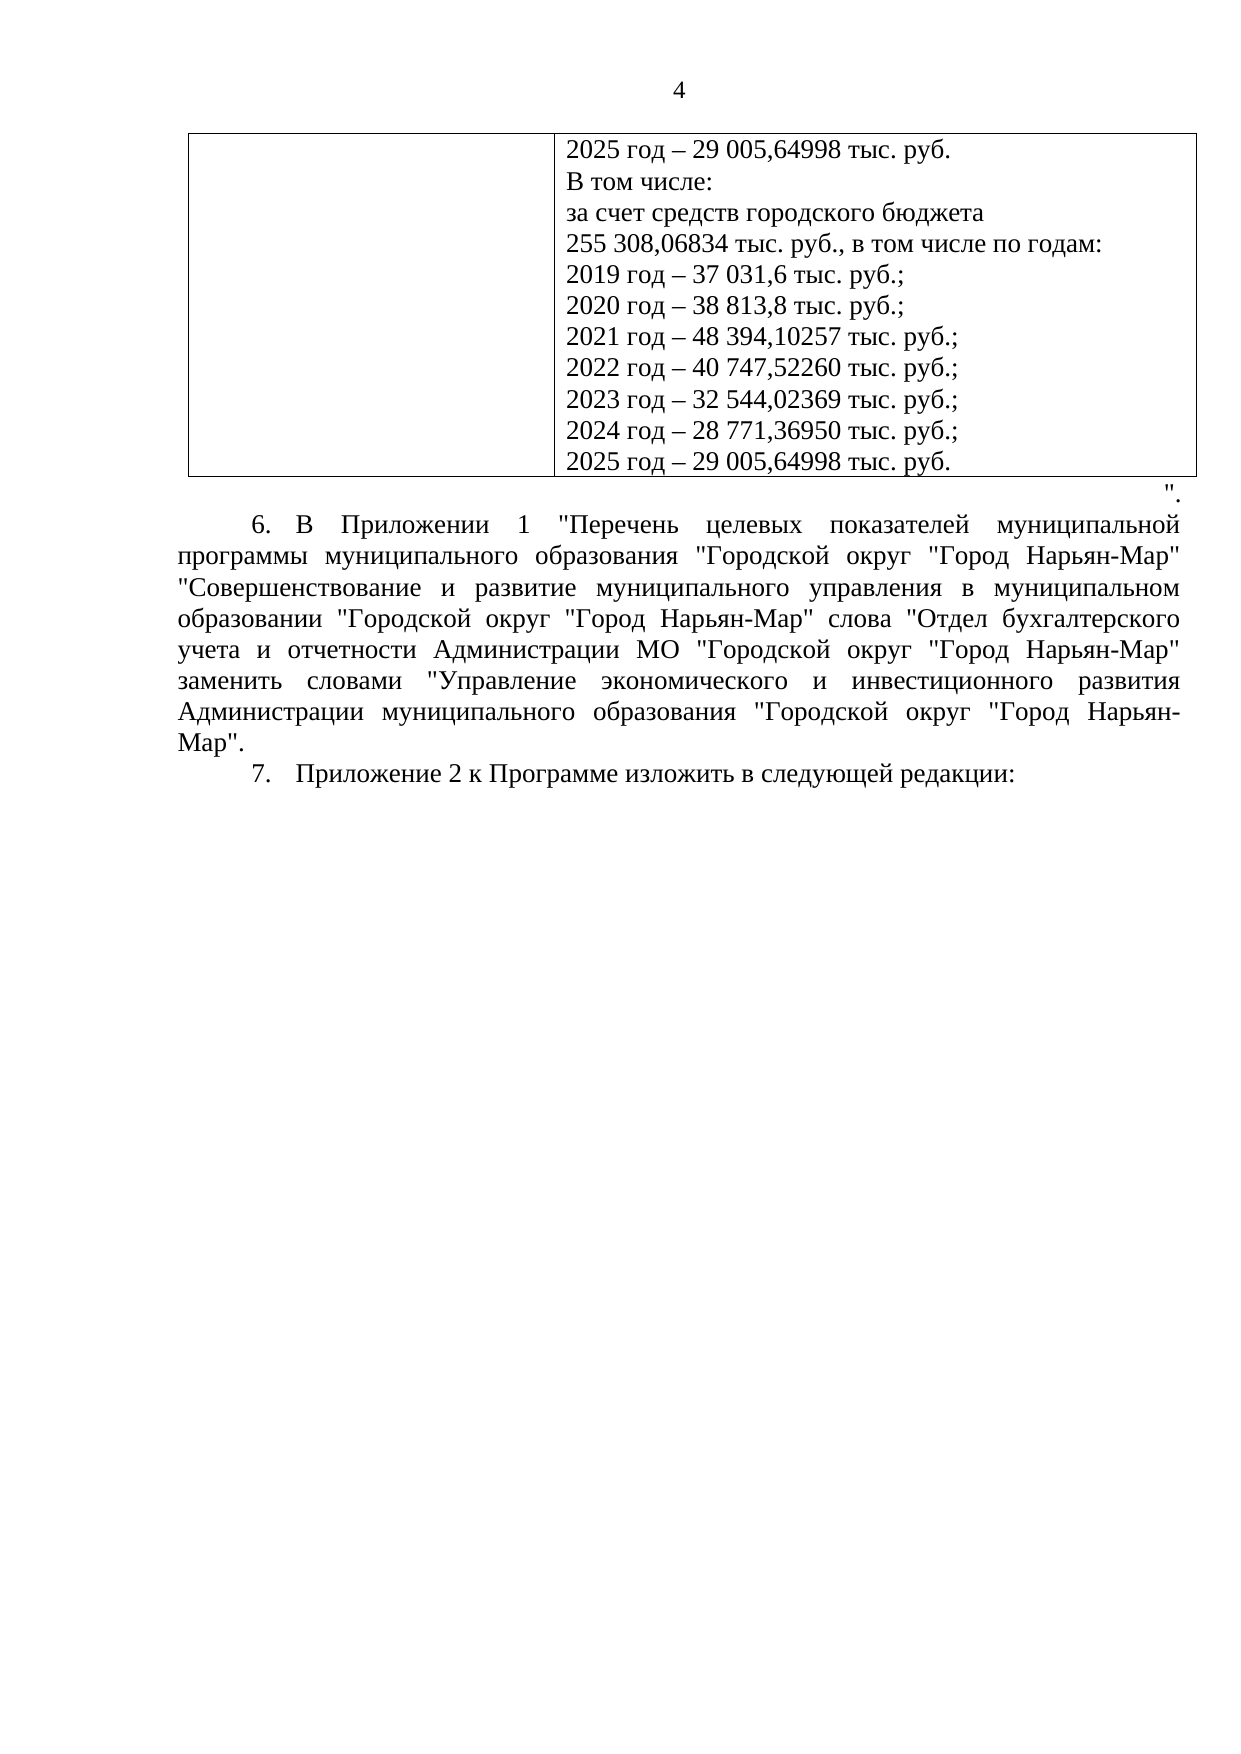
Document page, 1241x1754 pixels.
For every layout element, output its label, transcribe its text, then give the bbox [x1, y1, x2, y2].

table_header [555, 134, 1196, 476]
text ". [177, 477, 1181, 508]
list В Приложении 1 "Перечень целевых показателей муниципальной программы муниципального образования "Городской округ "Город Нарьян-Мар" "Совершенствование и развитие муниципального управления в муниципальном образовании "Городской округ "Город Нарьян-Мар" слова "Отдел бухгалтерского учета и отчетности Администрации МО "Городской округ "Город Нарьян-Мар" заменить словами "Управление экономического и инвестиционного развития Администрации муниципального образования "Городской округ "Город Нарьян-Мар". [177, 508, 1181, 757]
list Приложение 2 к Программе изложить в следующей редакции: [177, 757, 1181, 789]
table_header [189, 134, 554, 476]
